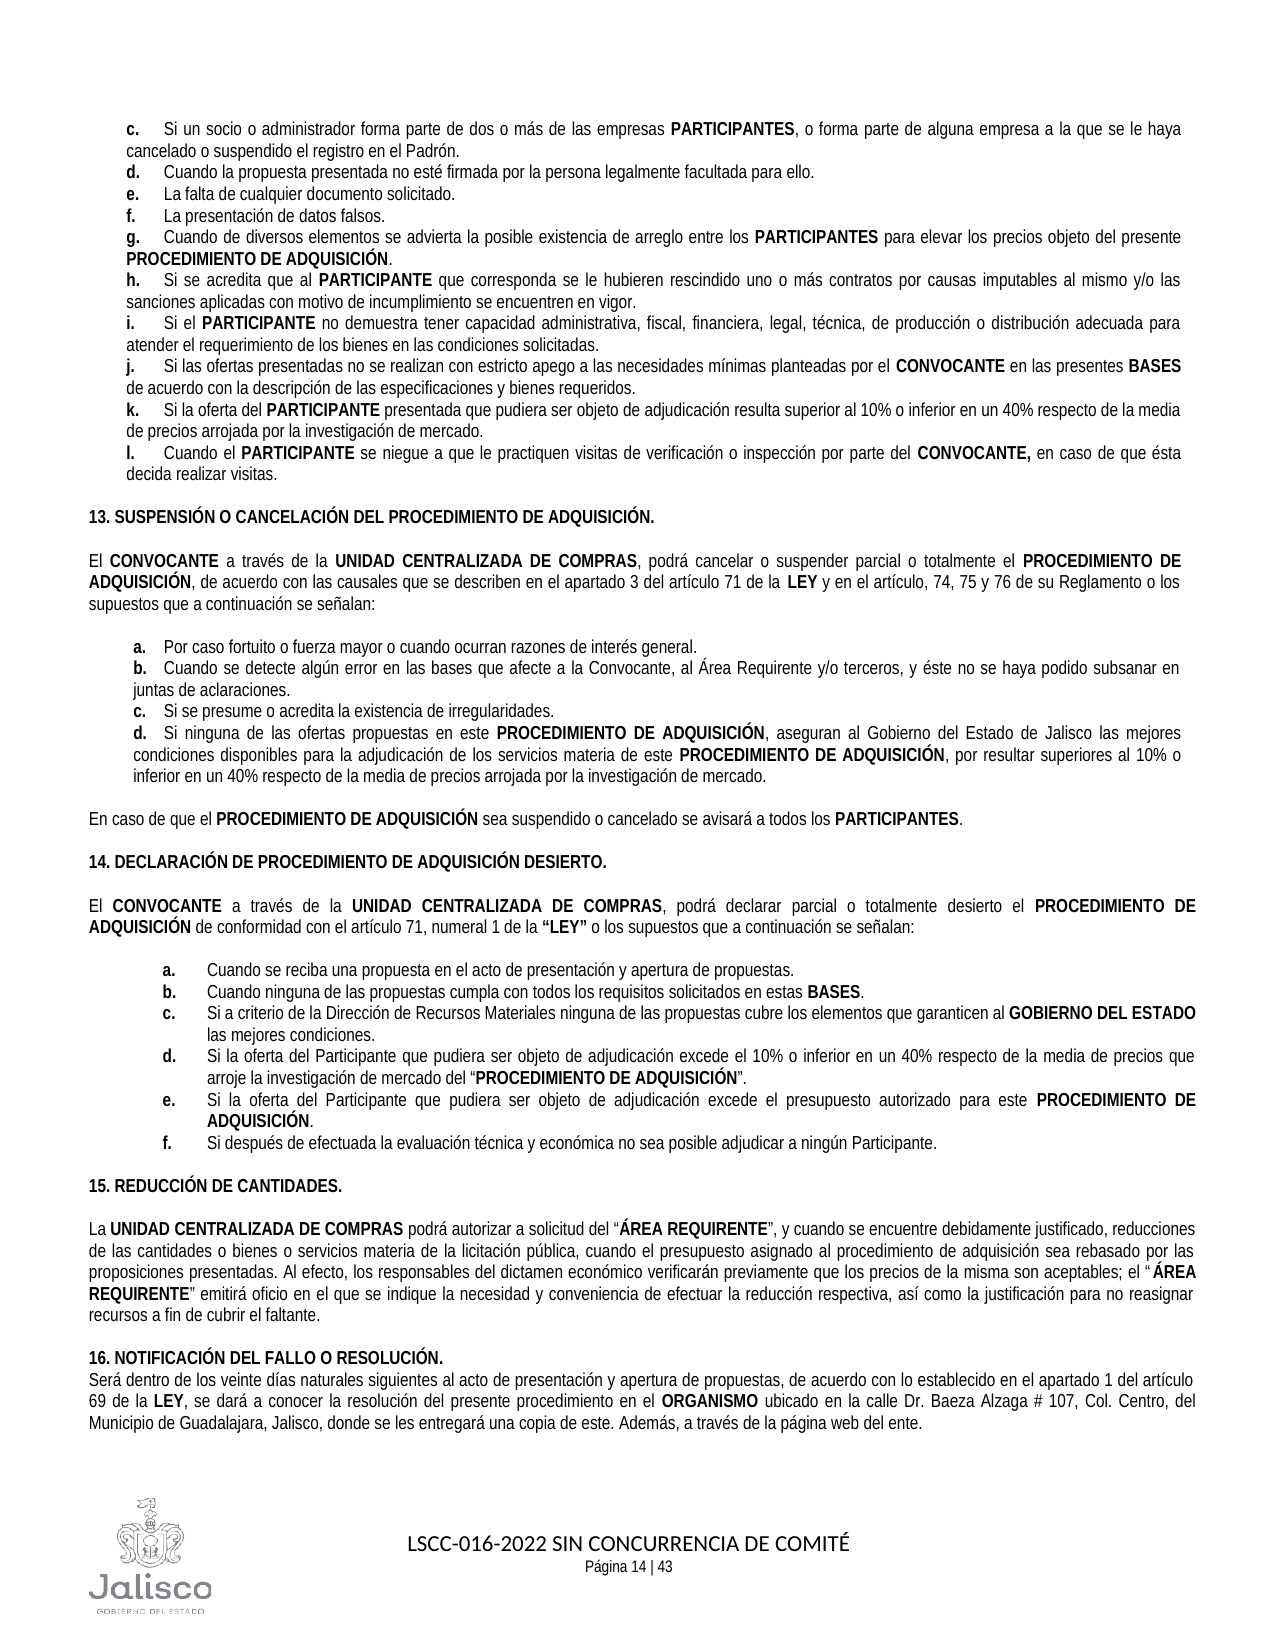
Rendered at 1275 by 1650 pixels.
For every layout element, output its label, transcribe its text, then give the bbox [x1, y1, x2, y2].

list Si ninguna de las ofertas propuestas en este PROCEDIMIENTO DE ADQUISICIÓN, aseguran al Gobierno del Estado de Jalisco las mejores condiciones disponibles para la adjudicación de los servicios materia de este PROCEDIMIENTO DE ADQUISICIÓN, por resultar superiores al 10% o inferior en un 40% respecto de la media de precios arrojada por la investigación de mercado. [133, 722, 1181, 787]
list Si la oferta del Participante que pudiera ser objeto de adjudicación excede el 10% o inferior en un 40% respecto de la media de precios que arroje la investigación de mercado del “PROCEDIMIENTO DE ADQUISICIÓN”. [162, 1045, 1196, 1088]
list Por caso fortuito o fuerza mayor o cuando ocurran razones de interés general. [133, 636, 1181, 657]
list Si las ofertas presentadas no se realizan con estricto apego a las necesidades mínimas planteadas por el CONVOCANTE en las presentes BASES de acuerdo con la descripción de las especificaciones y bienes requeridos. [126, 355, 1181, 398]
picture [88, 1498, 212, 1614]
text El CONVOCANTE a través de la UNIDAD CENTRALIZADA DE COMPRAS, podrá declarar parcial o totalmente desierto el PROCEDIMIENTO DE ADQUISICIÓN de conformidad con el artículo 71, numeral 1 de la “LEY” o los supuestos que a continuación se señalan: [89, 894, 1196, 938]
text El CONVOCANTE a través de la UNIDAD CENTRALIZADA DE COMPRAS, podrá cancelar o suspender parcial o totalmente el PROCEDIMIENTO DE ADQUISICIÓN, de acuerdo con las causales que se describen en el apartado 3 del artículo 71 de la LEY y en el artículo, 74, 75 y 76 de su Reglamento o los supuestos que a continuación se señalan: [89, 549, 1181, 614]
list Cuando la propuesta presentada no esté firmada por la persona legalmente facultada para ello. [126, 161, 1181, 183]
text La UNIDAD CENTRALIZADA DE COMPRAS podrá autorizar a solicitud del “ÁREA REQUIRENTE”, y cuando se encuentre debidamente justificado, reducciones de las cantidades o bienes o servicios materia de la licitación pública, cuando el presupuesto asignado al procedimiento de adquisición sea rebasado por las proposiciones presentadas. Al efecto, los responsables del dictamen económico verificarán previamente que los precios de la misma son aceptables; el “ÁREA REQUIRENTE” emitirá oficio en el que se indique la necesidad y conveniencia de efectuar la reducción respectiva, así como la justificación para no reasignar recursos a fin de cubrir el faltante. [89, 1218, 1196, 1326]
list Cuando ninguna de las propuestas cumpla con todos los requisitos solicitados en estas BASES. [162, 981, 1196, 1002]
list Si se presume o acredita la existencia de irregularidades. [133, 700, 1181, 722]
list Cuando el PARTICIPANTE se niegue a que le practiquen visitas de verificación o inspección por parte del CONVOCANTE, en caso de que ésta decida realizar visitas. [126, 442, 1181, 485]
text 13. SUSPENSIÓN O CANCELACIÓN DEL PROCEDIMIENTO DE ADQUISICIÓN. [89, 506, 1181, 528]
list Cuando de diversos elementos se advierta la posible existencia de arreglo entre los PARTICIPANTES para elevar los precios objeto del presente PROCEDIMIENTO DE ADQUISICIÓN. [126, 226, 1181, 269]
list Si a criterio de la Dirección de Recursos Materiales ninguna de las propuestas cubre los elementos que garanticen al GOBIERNO DEL ESTADO las mejores condiciones. [162, 1002, 1196, 1045]
list Si después de efectuada la evaluación técnica y económica no sea posible adjudicar a ningún Participante. [162, 1132, 1196, 1153]
text 16. NOTIFICACIÓN DEL FALLO O RESOLUCIÓN. [89, 1347, 1196, 1369]
text Será dentro de los veinte días naturales siguientes al acto de presentación y apertura de propuestas, de acuerdo con lo establecido en el apartado 1 del artículo 69 de la LEY, se dará a conocer la resolución del presente procedimiento en el ORGANISMO ubicado en la calle Dr. Baeza Alzaga # 107, Col. Centro, del Municipio de Guadalajara, Jalisco, donde se les entregará una copia de este. Además, a través de la página web del ente. [89, 1369, 1196, 1433]
list Si el PARTICIPANTE no demuestra tener capacidad administrativa, fiscal, financiera, legal, técnica, de producción o distribución adecuada para atender el requerimiento de los bienes en las condiciones solicitadas. [126, 312, 1181, 355]
text En caso de que el PROCEDIMIENTO DE ADQUISICIÓN sea suspendido o cancelado se avisará a todos los PARTICIPANTES. [89, 808, 1181, 830]
text 14. DECLARACIÓN DE PROCEDIMIENTO DE ADQUISICIÓN DESIERTO. [89, 851, 1196, 873]
list La falta de cualquier documento solicitado. [126, 183, 1181, 204]
list Cuando se detecte algún error en las bases que afecte a la Convocante, al Área Requirente y/o terceros, y éste no se haya podido subsanar en juntas de aclaraciones. [133, 657, 1181, 700]
list Si un socio o administrador forma parte de dos o más de las empresas PARTICIPANTES, o forma parte de alguna empresa a la que se le haya cancelado o suspendido el registro en el Padrón. [126, 118, 1181, 161]
list Si se acredita que al PARTICIPANTE que corresponda se le hubieren rescindido uno o más contratos por causas imputables al mismo y/o las sanciones aplicadas con motivo de incumplimiento se encuentren en vigor. [126, 269, 1181, 312]
list La presentación de datos falsos. [126, 204, 1181, 226]
list Si la oferta del PARTICIPANTE presentada que pudiera ser objeto de adjudicación resulta superior al 10% o inferior en un 40% respecto de la media de precios arrojada por la investigación de mercado. [126, 398, 1181, 442]
list Si la oferta del Participante que pudiera ser objeto de adjudicación excede el presupuesto autorizado para este PROCEDIMIENTO DE ADQUISICIÓN. [162, 1088, 1196, 1132]
text 15. REDUCCIÓN DE CANTIDADES. [89, 1175, 1196, 1196]
list Cuando se reciba una propuesta en el acto de presentación y apertura de propuestas. [162, 959, 1196, 981]
